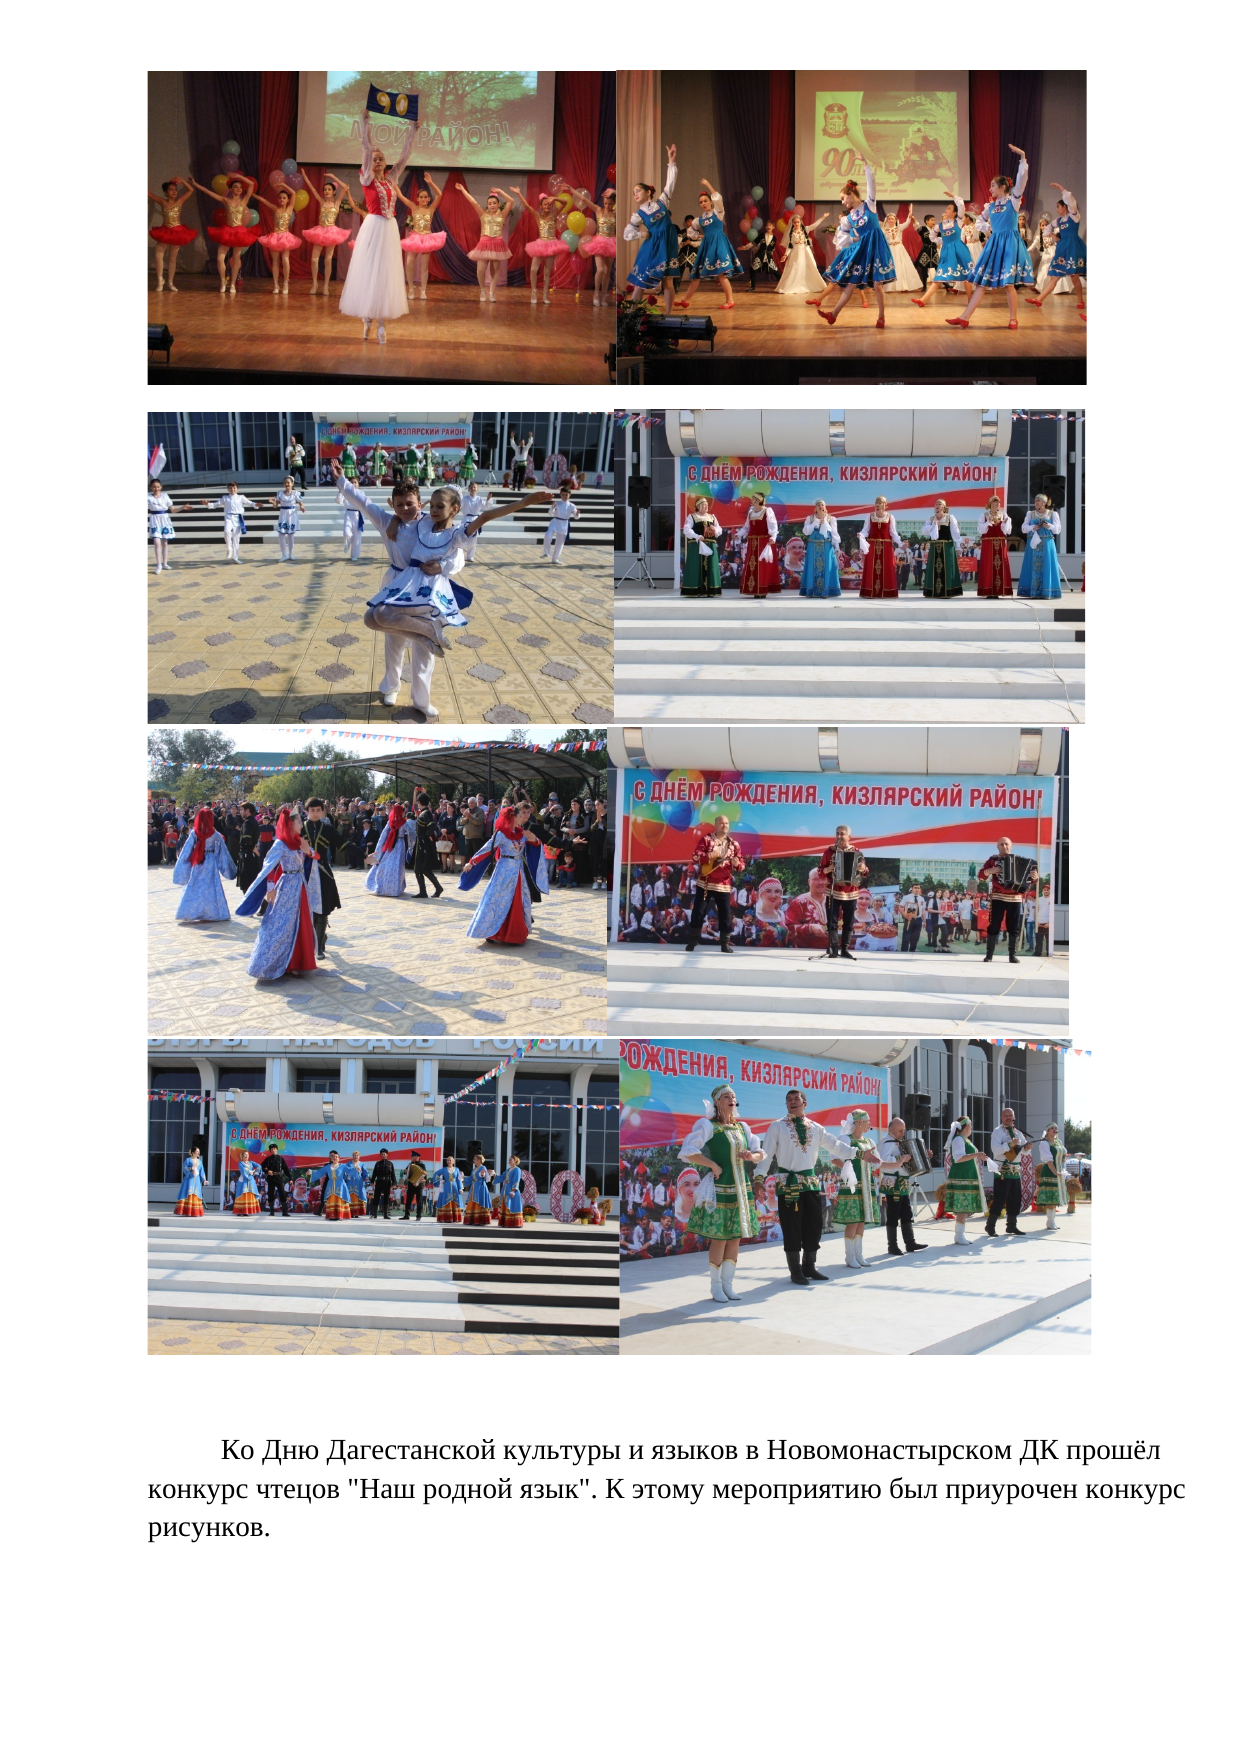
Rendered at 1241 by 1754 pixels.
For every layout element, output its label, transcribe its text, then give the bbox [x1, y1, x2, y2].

picture [147, 409, 1086, 724]
picture [147, 1039, 1092, 1355]
picture [147, 70, 1087, 385]
text Ко Дню Дагестанской культуры и языков в Новомонастырском ДК прошёл конкурс чтецов "Наш родной язык". К этому мероприятию был приурочен конкурс рисунков. [148, 1432, 1196, 1543]
picture [147, 727, 1069, 1036]
